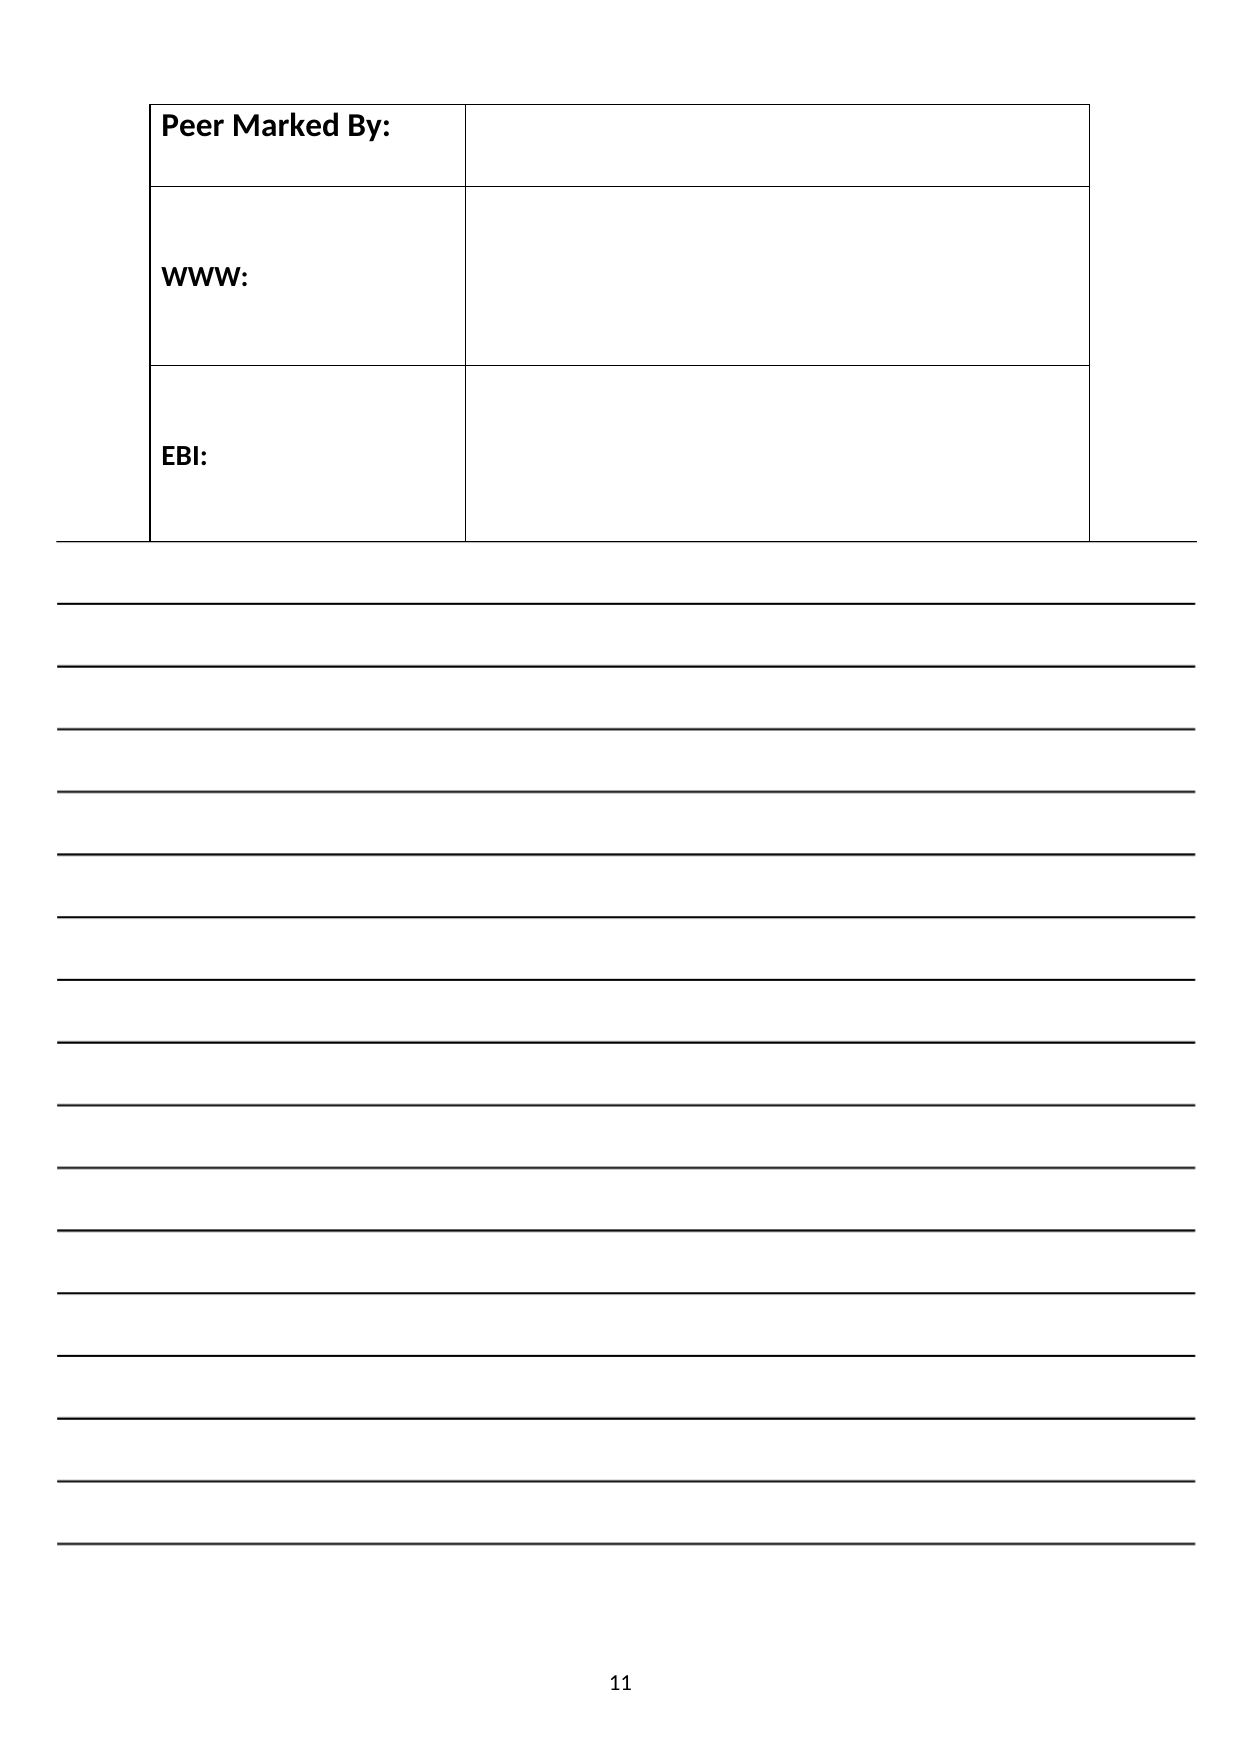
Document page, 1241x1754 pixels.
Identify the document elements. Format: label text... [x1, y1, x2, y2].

table_cell [466, 366, 1089, 541]
table_cell [466, 187, 1089, 365]
table_header [466, 105, 1089, 186]
table_cell EBI: [151, 366, 465, 541]
table_header Peer Marked By: [151, 105, 465, 186]
table_cell WWW: [151, 187, 465, 365]
picture [56, 541, 1197, 1558]
